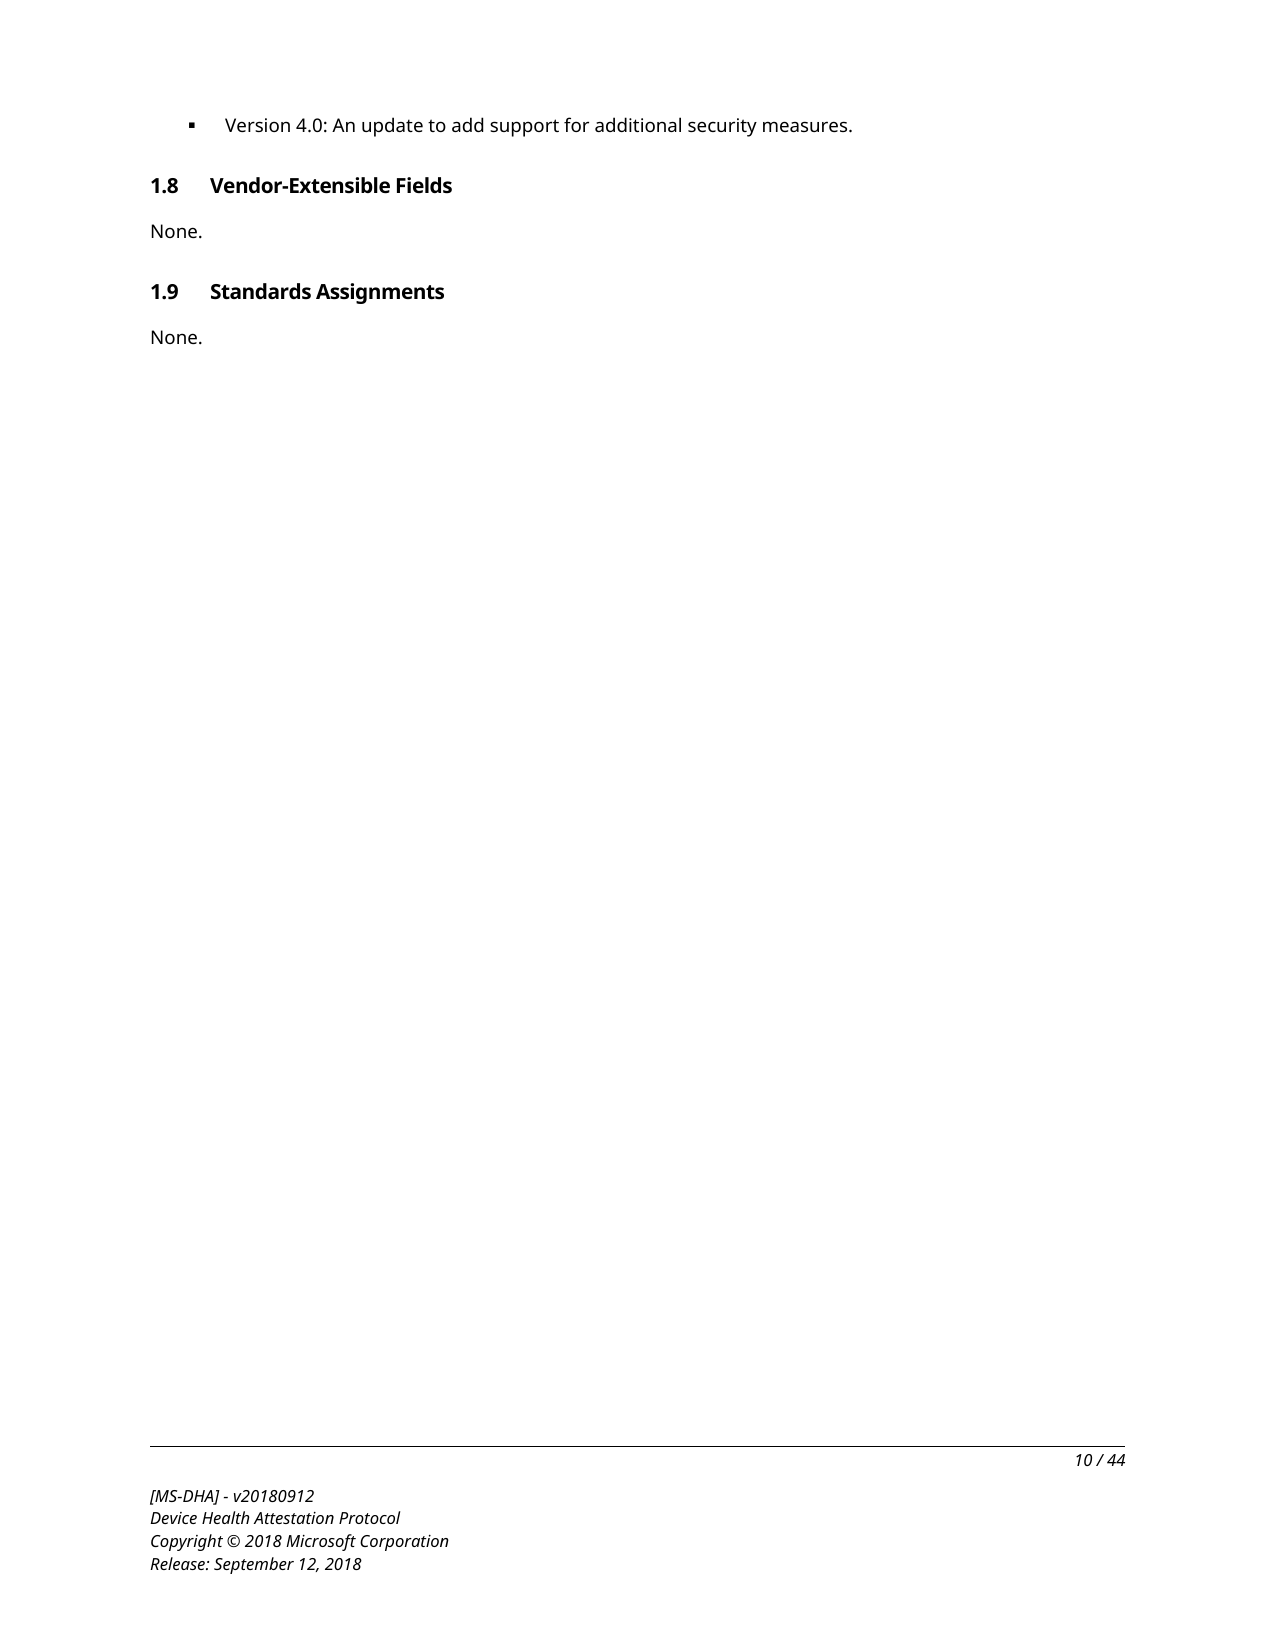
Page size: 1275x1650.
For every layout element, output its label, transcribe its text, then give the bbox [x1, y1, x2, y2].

text None. [150, 218, 1125, 244]
text None. [150, 324, 1125, 350]
subtitle Standards Assignments [150, 277, 1125, 306]
subtitle Vendor-Extensible Fields [150, 171, 1125, 200]
list Version 4.0: An update to add support for additional security measures. [187, 112, 1125, 138]
